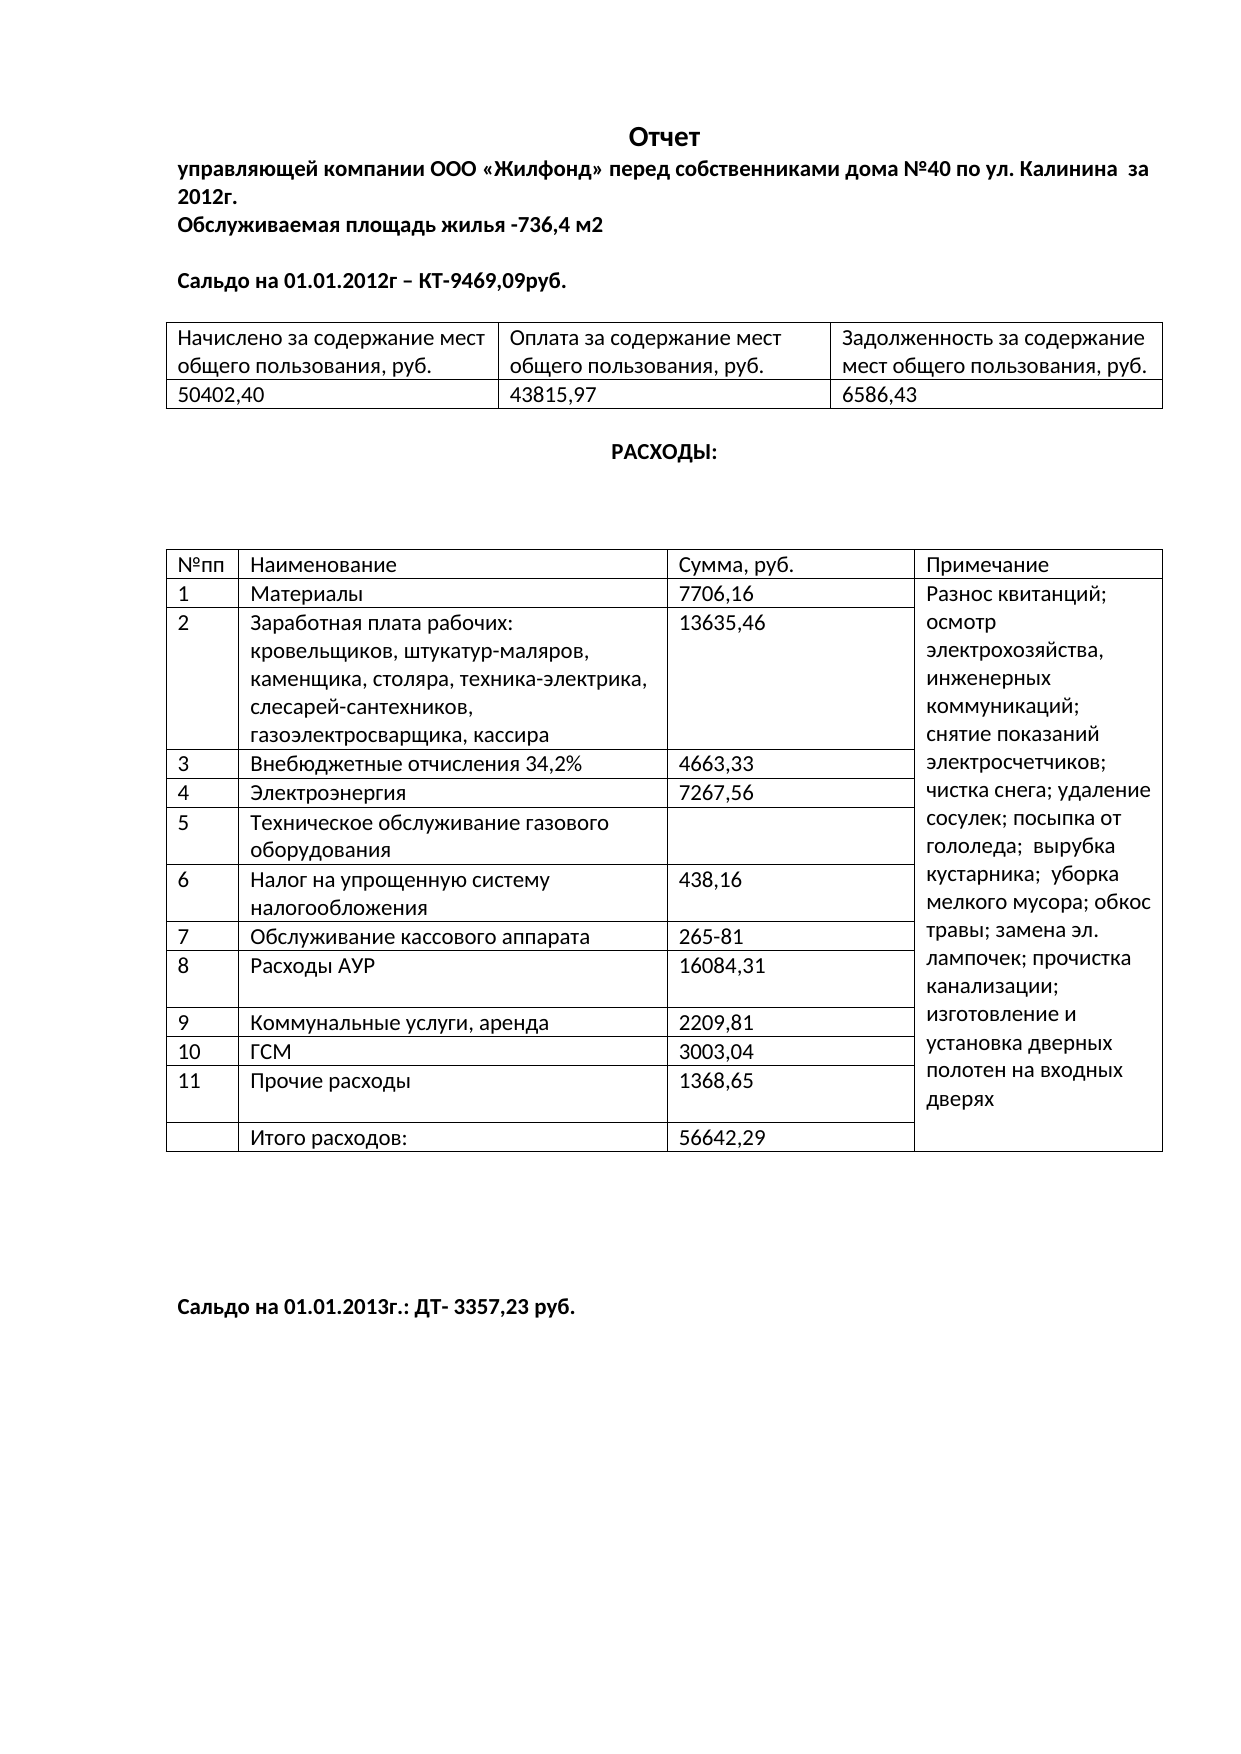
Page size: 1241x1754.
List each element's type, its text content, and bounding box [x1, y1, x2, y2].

table_cell 10 [167, 1037, 238, 1065]
table_header №пп [167, 550, 238, 578]
text Отчет [177, 118, 1152, 154]
table_header Примечание [915, 550, 1162, 578]
table_cell 4663,33 [668, 750, 914, 777]
table_cell Материалы [239, 579, 667, 607]
table_cell 13635,46 [668, 608, 914, 748]
table_cell [167, 1123, 238, 1151]
table_cell 43815,97 [499, 380, 830, 408]
table_cell Итого расходов: [239, 1123, 667, 1151]
table_cell 16084,31 [668, 951, 914, 1007]
table_cell Расходы АУР [239, 951, 667, 1007]
table_cell Прочие расходы [239, 1066, 667, 1122]
table_cell 438,16 [668, 865, 914, 921]
table_cell 9 [167, 1008, 238, 1036]
table_cell 7 [167, 922, 238, 950]
table_cell 4 [167, 779, 238, 807]
table_cell ГСМ [239, 1037, 667, 1065]
table_cell Разнос квитанций; осмотр электрохозяйства, инженерных коммуникаций; снятие показаний электросчетчиков; чистка снега; удаление сосулек; посыпка от гололеда; вырубка кустарника; уборка мелкого мусора; обкос травы; замена эл. лампочек; прочистка канализации; изготовление и установка дверных полотен на входных дверях [915, 579, 1162, 1151]
table_cell 1368,65 [668, 1066, 914, 1122]
table_cell 6586,43 [831, 380, 1162, 408]
table_cell Коммунальные услуги, аренда [239, 1008, 667, 1036]
table_cell 5 [167, 808, 238, 864]
table_cell 2209,81 [668, 1008, 914, 1036]
table_cell 2 [167, 608, 238, 748]
text управляющей компании ООО «Жилфонд» перед собственниками дома №40 по ул. Калинина за 2012г. [177, 154, 1152, 210]
text РАСХОДЫ: [177, 437, 1152, 465]
table_header Задолженность за содержание мест общего пользования, руб. [831, 323, 1162, 379]
table_cell [668, 808, 914, 864]
table_cell 56642,29 [668, 1123, 914, 1151]
table_cell Электроэнергия [239, 779, 667, 807]
table_cell 3003,04 [668, 1037, 914, 1065]
table_cell Налог на упрощенную систему налогообложения [239, 865, 667, 921]
table_cell 8 [167, 951, 238, 1007]
table_cell 1 [167, 579, 238, 607]
table_cell 3 [167, 750, 238, 777]
table_cell 6 [167, 865, 238, 921]
table_cell 11 [167, 1066, 238, 1122]
table_header Наименование [239, 550, 667, 578]
table_cell Заработная плата рабочих: кровельщиков, штукатур-маляров, каменщика, столяра, техника-электрика, слесарей-сантехников, газоэлектросварщика, кассира [239, 608, 667, 748]
table_header Сумма, руб. [668, 550, 914, 578]
text Обслуживаемая площадь жилья [177, 210, 1152, 238]
table_cell 7267,56 [668, 779, 914, 807]
text Сальдо на 01.01.2013г.: ДТ- 3357,23 руб. [177, 1292, 1152, 1320]
table_cell Внебюджетные отчисления 34,2% [239, 750, 667, 777]
table_header Начислено за содержание мест общего пользования, руб. [167, 323, 498, 379]
table_cell Техническое обслуживание газового оборудования [239, 808, 667, 864]
table_cell 265-81 [668, 922, 914, 950]
text Сальдо на 01.01.2012г – КТ-9469,09руб. [177, 266, 1152, 294]
table_cell Обслуживание кассового аппарата [239, 922, 667, 950]
table_header Оплата за содержание мест общего пользования, руб. [499, 323, 830, 379]
table_cell 50402,40 [167, 380, 498, 408]
table_cell 7706,16 [668, 579, 914, 607]
